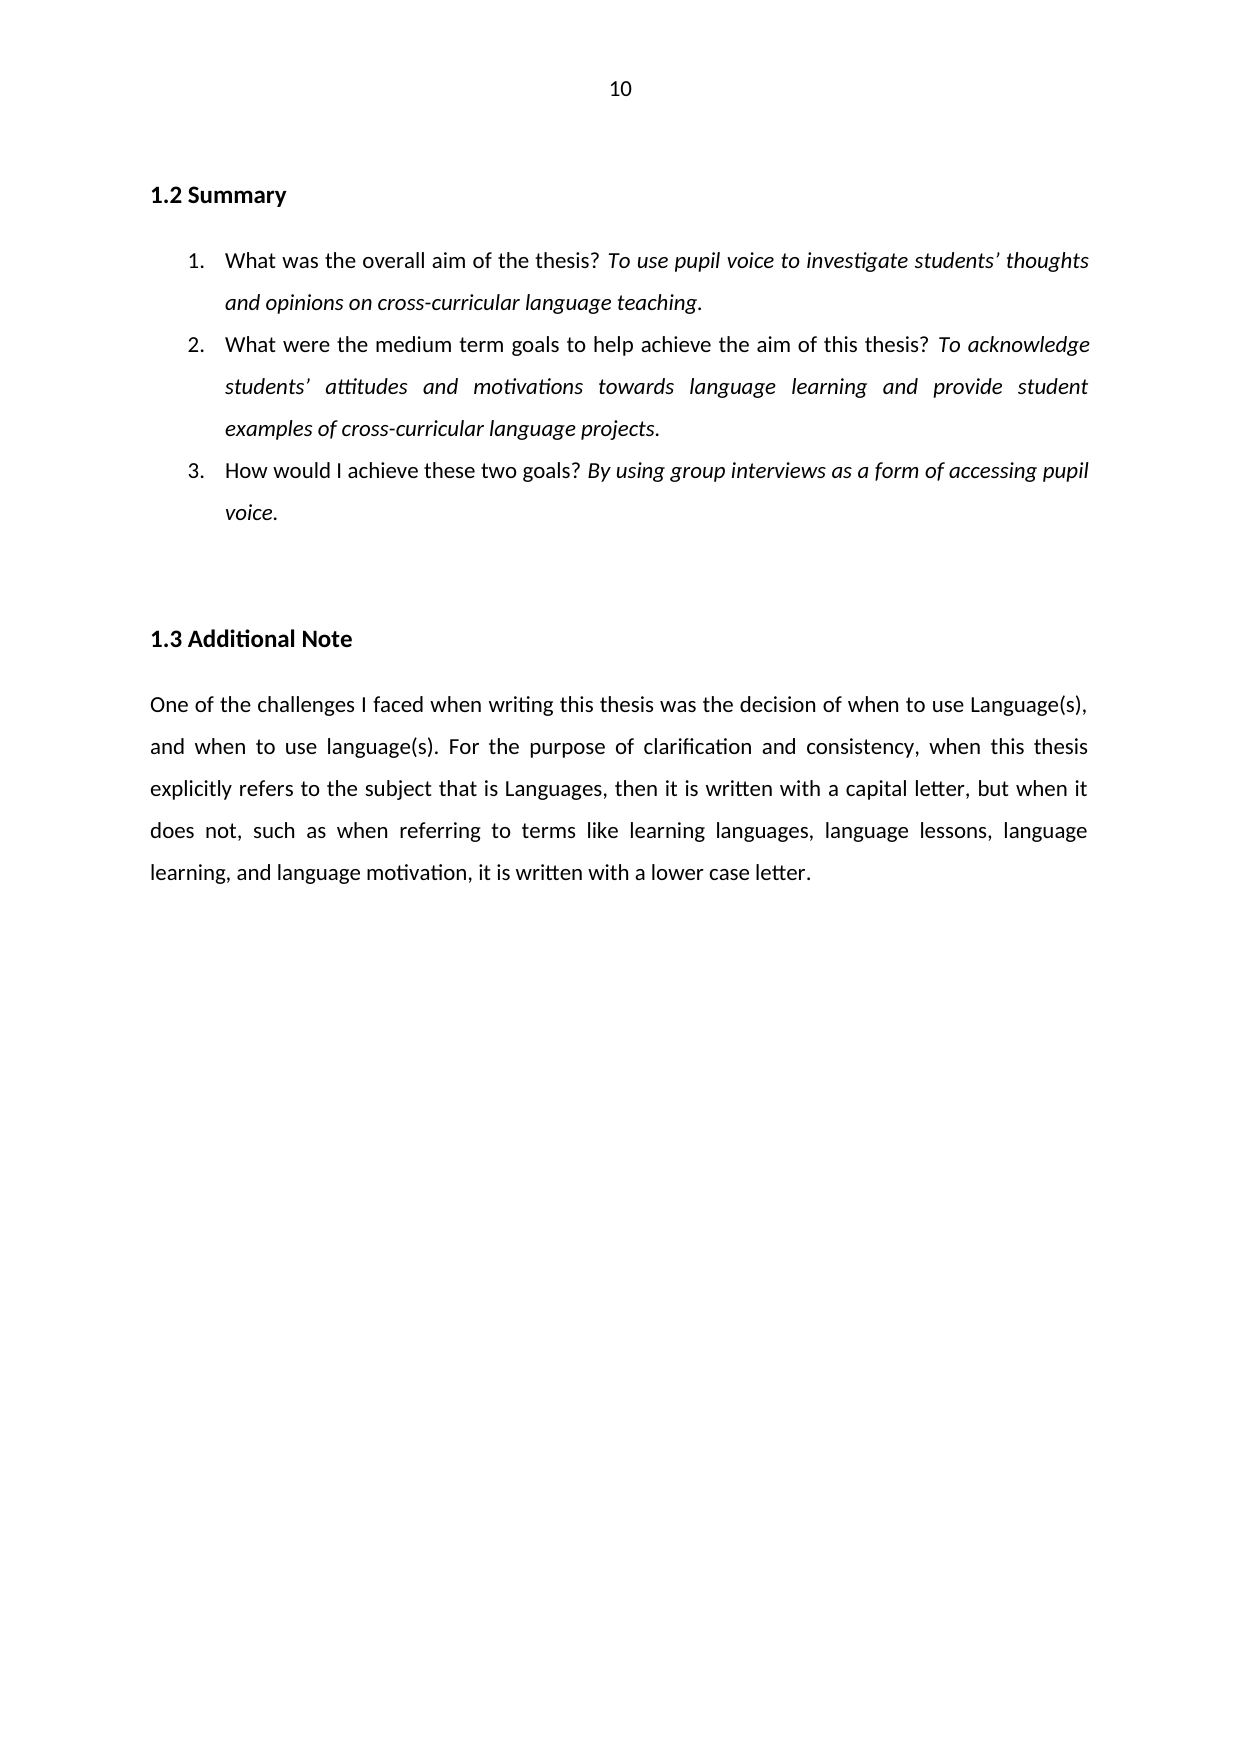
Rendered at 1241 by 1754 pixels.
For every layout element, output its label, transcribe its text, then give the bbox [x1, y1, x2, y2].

list How would I achieve these two goals? By using group interviews as a form of accessing pupil voice. [187, 456, 1090, 526]
text 1.3 Additional Note [150, 623, 1090, 654]
list What was the overall aim of the thesis? To use pupil voice to investigate students’ thoughts and opinions on cross-curricular language teaching. [187, 246, 1090, 316]
text One of the challenges I faced when writing this thesis was the decision of when to use Language(s), and when to use language(s). For the purpose of clarification and consistency, when this thesis explicitly refers to the subject that is Languages, then it is written with a capital letter, but when it does not, such as when referring to terms like learning languages, language lessons, language learning, and language motivation, it is written with a lower case letter. [150, 690, 1090, 886]
text 1.2 Summary [150, 179, 1090, 210]
list What were the medium term goals to help achieve the aim of this thesis? To acknowledge students’ attitudes and motivations towards language learning and provide student examples of cross-curricular language projects. [187, 330, 1090, 442]
